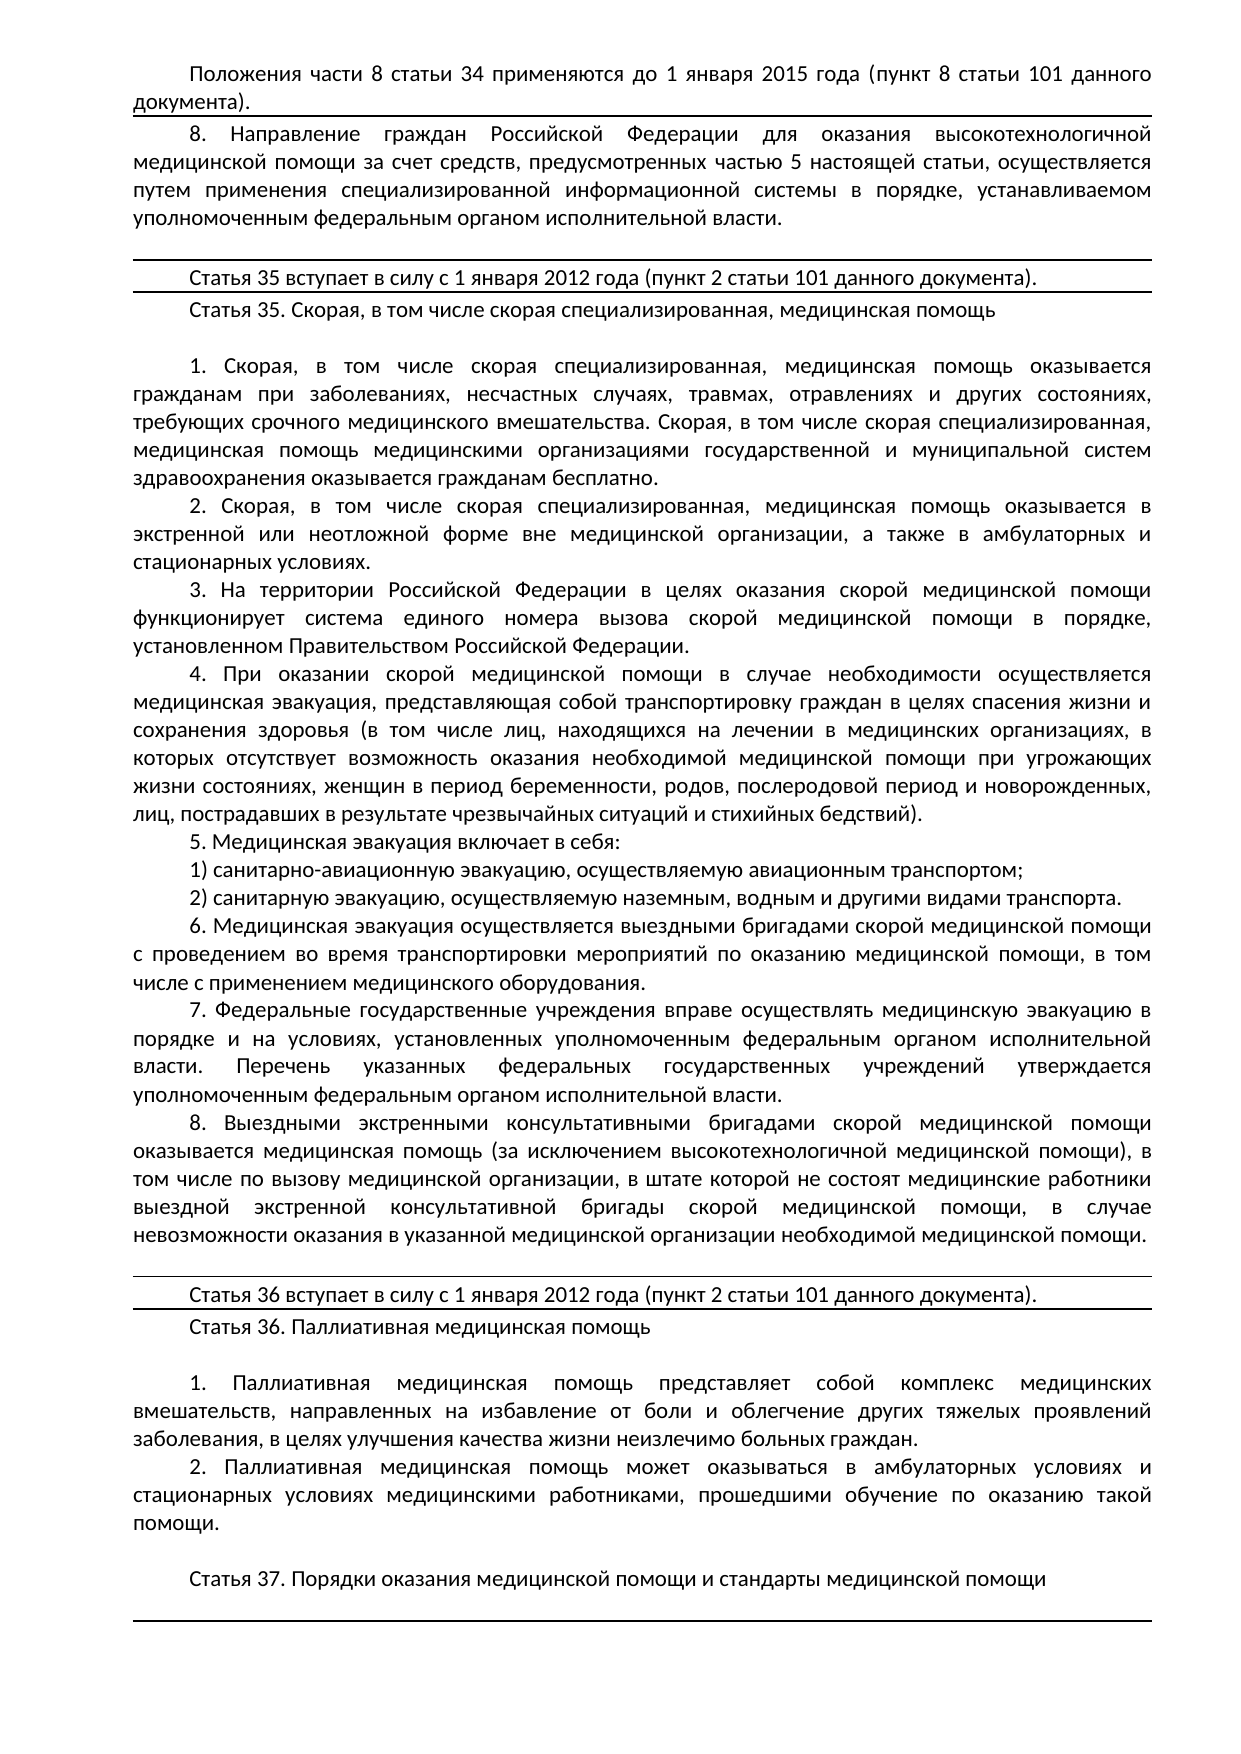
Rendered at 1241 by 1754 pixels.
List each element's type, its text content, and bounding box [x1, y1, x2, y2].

text Статья 36. Паллиативная медицинская помощь [133, 1312, 1152, 1340]
text 4. При оказании скорой медицинской помощи в случае необходимости осуществляется медицинская эвакуация, представляющая собой транспортировку граждан в целях спасения жизни и сохранения здоровья (в том числе лиц, находящихся на лечении в медицинских организациях, в которых отсутствует возможность оказания необходимой медицинской помощи при угрожающих жизни состояниях, женщин в период беременности, родов, послеродовой период и новорожденных, лиц, пострадавших в результате чрезвычайных ситуаций и стихийных бедствий). [133, 659, 1152, 827]
text Статья 35 вступает в силу с 1 января 2012 года (пункт 2 статьи 101 данного документа). [133, 263, 1152, 291]
text 2) санитарную эвакуацию, осуществляемую наземным, водным и другими видами транспорта. [133, 883, 1152, 912]
text Статья 37. Порядки оказания медицинской помощи и стандарты медицинской помощи [133, 1564, 1152, 1592]
text 5. Медицинская эвакуация включает в себя: [133, 827, 1152, 856]
text Статья 35. Скорая, в том числе скорая специализированная, медицинская помощь [133, 295, 1152, 323]
text Статья 36 вступает в силу с 1 января 2012 года (пункт 2 статьи 101 данного документа). [133, 1280, 1152, 1308]
text Положения части 8 статьи 34 применяются до 1 января 2015 года (пункт 8 статьи 101 данного документа). [133, 59, 1152, 115]
text 1. Скорая, в том числе скорая специализированная, медицинская помощь оказывается гражданам при заболеваниях, несчастных случаях, травмах, отравлениях и других состояниях, требующих срочного медицинского вмешательства. Скорая, в том числе скорая специализированная, медицинская помощь медицинскими организациями государственной и муниципальной систем здравоохранения оказывается гражданам бесплатно. [133, 351, 1152, 491]
text 1) санитарно-авиационную эвакуацию, осуществляемую авиационным транспортом; [133, 856, 1152, 883]
text 7. Федеральные государственные учреждения вправе осуществлять медицинскую эвакуацию в порядке и на условиях, установленных уполномоченным федеральным органом исполнительной власти. Перечень указанных федеральных государственных учреждений утверждается уполномоченным федеральным органом исполнительной власти. [133, 996, 1152, 1108]
text 2. Скорая, в том числе скорая специализированная, медицинская помощь оказывается в экстренной или неотложной форме вне медицинской организации, а также в амбулаторных и стационарных условиях. [133, 491, 1152, 575]
text 8. Направление граждан Российской Федерации для оказания высокотехнологичной медицинской помощи за счет средств, предусмотренных частью 5 настоящей статьи, осуществляется путем применения специализированной информационной системы в порядке, устанавливаемом уполномоченным федеральным органом исполнительной власти. [133, 119, 1152, 231]
text 6. Медицинская эвакуация осуществляется выездными бригадами скорой медицинской помощи с проведением во время транспортировки мероприятий по оказанию медицинской помощи, в том числе с применением медицинского оборудования. [133, 912, 1152, 996]
text 1. Паллиативная медицинская помощь представляет собой комплекс медицинских вмешательств, направленных на избавление от боли и облегчение других тяжелых проявлений заболевания, в целях улучшения качества жизни неизлечимо больных граждан. [133, 1368, 1152, 1452]
text 8. Выездными экстренными консультативными бригадами скорой медицинской помощи оказывается медицинская помощь (за исключением высокотехнологичной медицинской помощи), в том числе по вызову медицинской организации, в штате которой не состоят медицинские работники выездной экстренной консультативной бригады скорой медицинской помощи, в случае невозможности оказания в указанной медицинской организации необходимой медицинской помощи. [133, 1108, 1152, 1248]
text 3. На территории Российской Федерации в целях оказания скорой медицинской помощи функционирует система единого номера вызова скорой медицинской помощи в порядке, установленном Правительством Российской Федерации. [133, 575, 1152, 659]
text 2. Паллиативная медицинская помощь может оказываться в амбулаторных условиях и стационарных условиях медицинскими работниками, прошедшими обучение по оказанию такой помощи. [133, 1452, 1152, 1536]
